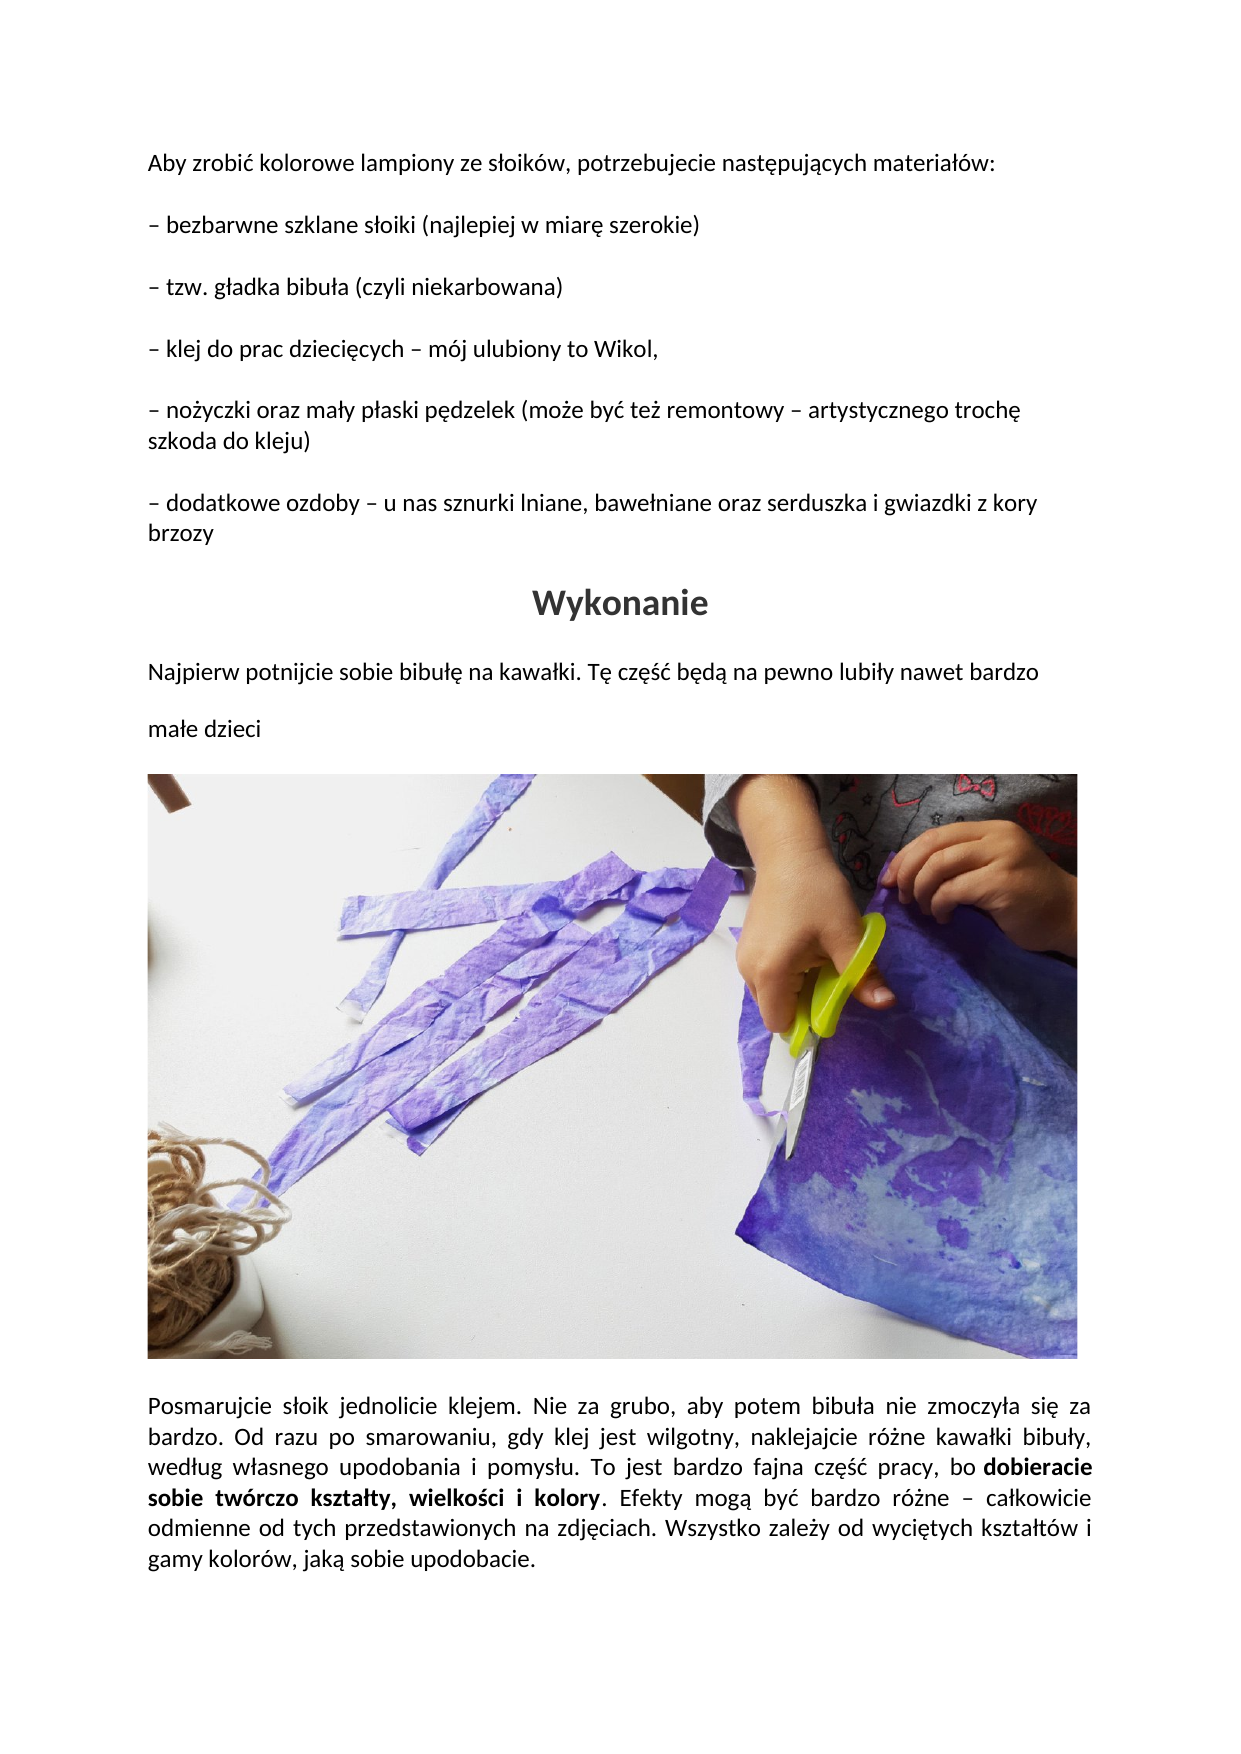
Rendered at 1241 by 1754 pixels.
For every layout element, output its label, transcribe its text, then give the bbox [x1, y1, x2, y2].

text – nożyczki oraz mały płaski pędzelek (może być też remontowy – artystycznego trochę szkoda do kleju) [148, 395, 1093, 456]
text Posmarujcie słoik jednolicie klejem. Nie za grubo, aby potem bibuła nie zmoczyła się za bardzo. Od razu po smarowaniu, gdy klej jest wilgotny, naklejajcie różne kawałki bibuły, według własnego upodobania i pomysłu. To jest bardzo fajna część pracy, bo dobieracie sobie twórczo kształty, wielkości i kolory. Efekty mogą być bardzo różne – całkowicie odmienne od tych przedstawionych na zdjęciach. Wszystko zależy od wyciętych kształtów i gamy kolorów, jaką sobie upodobacie. [148, 1390, 1093, 1573]
text Aby zrobić kolorowe lampiony ze słoików, potrzebujecie następujących materiałów: [148, 148, 1093, 178]
text – klej do prac dziecięcych – mój ulubiony to Wikol, [148, 333, 1093, 363]
text – bezbarwne szklane słoiki (najlepiej w miarę szerokie) [148, 209, 1093, 240]
text – tzw. gładka bibuła (czyli niekarbowana) [148, 271, 1093, 302]
text Najpierw potnijcie sobie bibułę na kawałki. Tę część będą na pewno lubiły nawet bardzo małe dzieci [148, 656, 1093, 743]
picture [147, 774, 1078, 1359]
text Wykonanie [148, 579, 1093, 625]
text – dodatkowe ozdoby – u nas sznurki lniane, bawełniane oraz serduszka i gwiazdki z kory brzozy [148, 487, 1093, 548]
